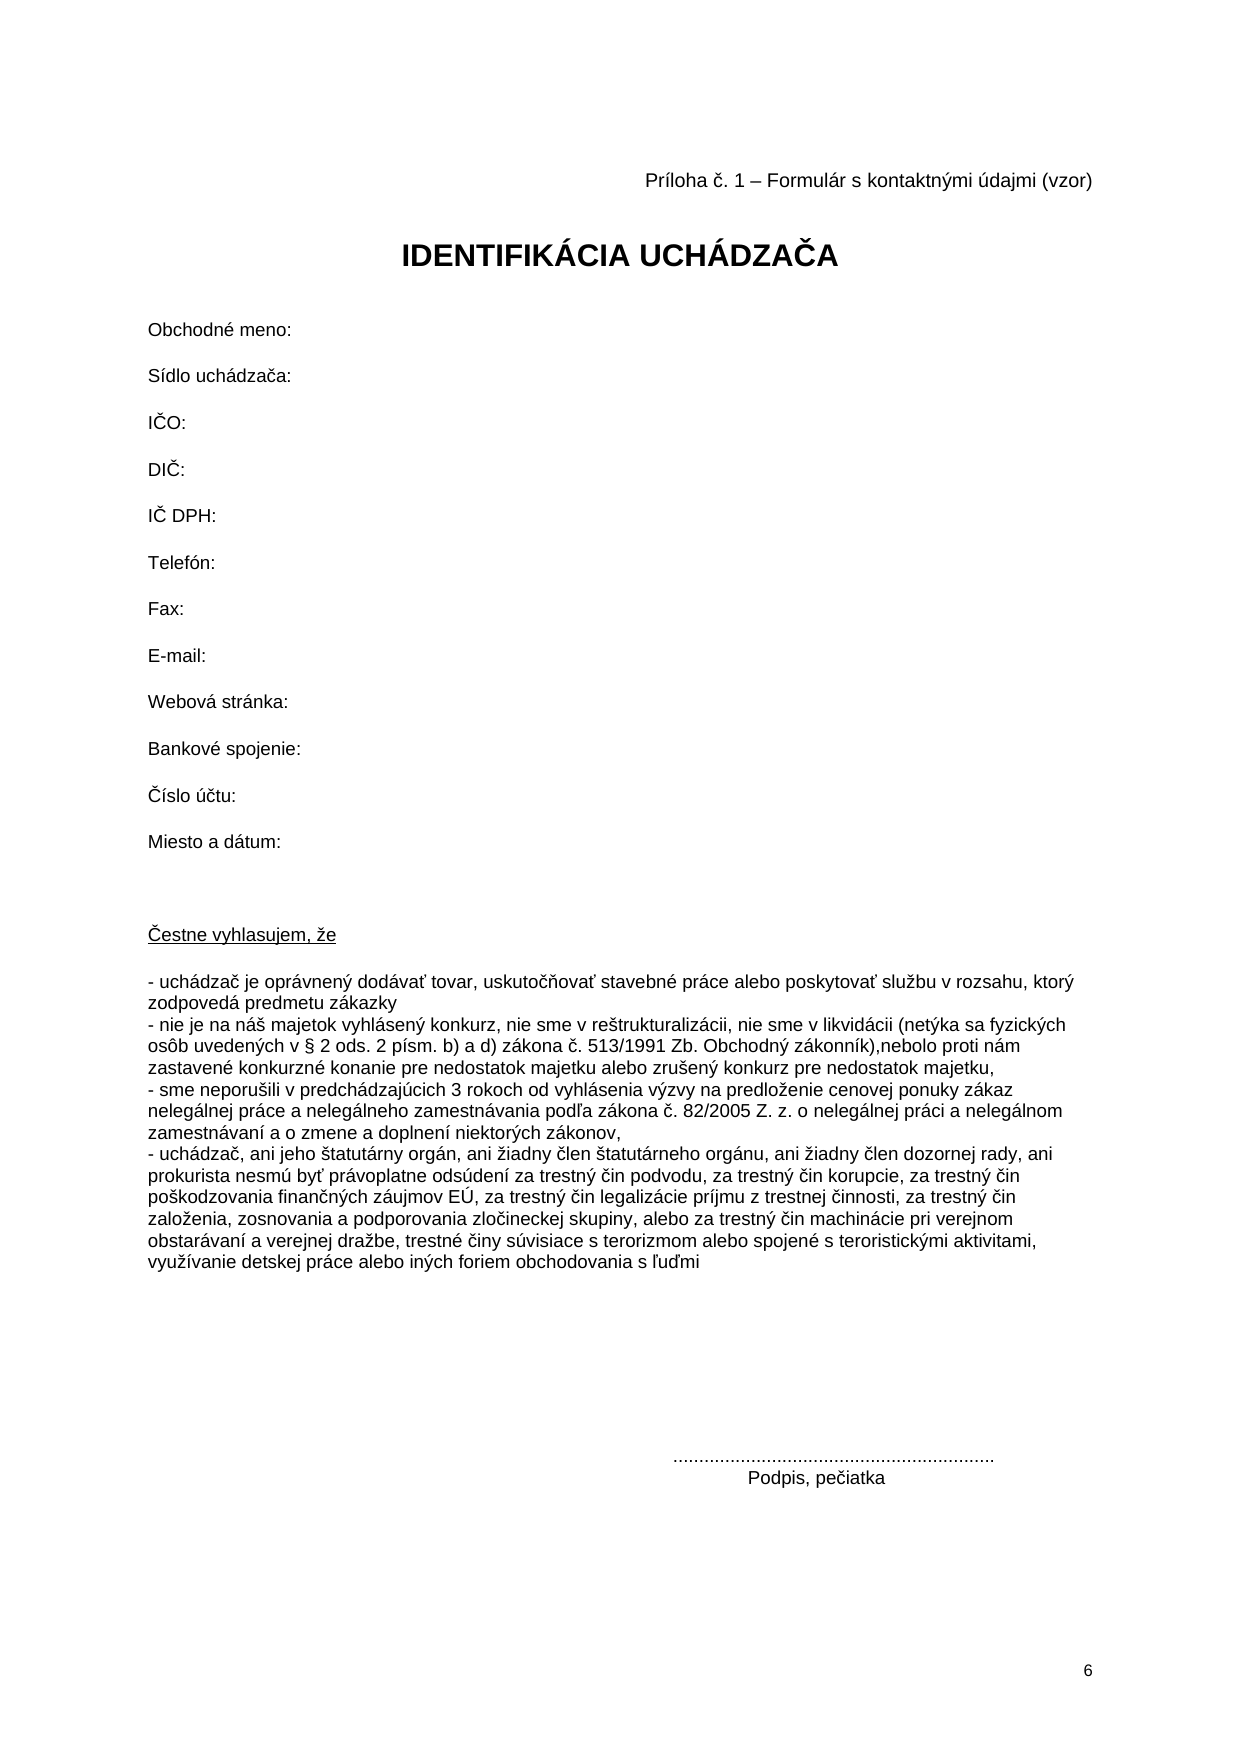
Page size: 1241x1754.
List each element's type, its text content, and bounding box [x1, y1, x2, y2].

text Sídlo uchádzača: [148, 365, 1092, 387]
text Obchodné meno: [148, 319, 1092, 340]
text DIČ: [148, 458, 1092, 480]
text - nie je na náš majetok vyhlásený konkurz, nie sme v reštrukturalizácii, nie sme v likvidácii (netýka sa fyzických osôb uvedených v § 2 ods. 2 písm. b) a d) zákona č. 513/1991 Zb. Obchodný zákonník),nebolo proti nám zastavené konkurzné konanie pre nedostatok majetku alebo zrušený konkurz pre nedostatok majetku, [148, 1014, 1092, 1078]
text Príloha č. 1 – Formulár s kontaktnými údajmi (vzor) [148, 169, 1092, 192]
text Webová stránka: [148, 691, 1092, 713]
text IČO: [148, 412, 1092, 433]
text Číslo účtu: [148, 784, 1092, 806]
text Čestne vyhlasujem, že [148, 924, 1092, 946]
text - uchádzač, ani jeho štatutárny orgán, ani žiadny člen štatutárneho orgánu, ani žiadny člen dozornej rady, ani prokurista nesmú byť právoplatne odsúdení za trestný čin podvodu, za trestný čin korupcie, za trestný čin poškodzovania finančných záujmov EÚ, za trestný čin legalizácie príjmu z trestnej činnosti, za trestný čin založenia, zosnovania a podporovania zločineckej skupiny, alebo za trestný čin machinácie pri verejnom obstarávaní a verejnej dražbe, trestné činy súvisiace s terorizmom alebo spojené s teroristickými aktivitami, využívanie detskej práce alebo iných foriem obchodovania s ľuďmi [148, 1143, 1092, 1272]
text - sme neporušili v predchádzajúcich 3 rokoch od vyhlásenia výzvy na predloženie cenovej ponuky zákaz nelegálnej práce a nelegálneho zamestnávania podľa zákona č. 82/2005 Z. z. o nelegálnej práci a nelegálnom zamestnávaní a o zmene a doplnení niektorých zákonov, [148, 1078, 1092, 1143]
text Podpis, pečiatka [148, 1467, 1092, 1488]
text E-mail: [148, 645, 1092, 666]
text Telefón: [148, 552, 1092, 573]
text Miesto a dátum: [148, 831, 1092, 852]
text IČ DPH: [148, 505, 1092, 527]
text IDENTIFIKÁCIA UCHÁDZAČA [148, 237, 1092, 273]
text .............................................................. [148, 1445, 1092, 1467]
text - uchádzač je oprávnený dodávať tovar, uskutočňovať stavebné práce alebo poskytovať službu v rozsahu, ktorý zodpovedá predmetu zákazky [148, 971, 1092, 1014]
text Fax: [148, 598, 1092, 620]
text Bankové spojenie: [148, 738, 1092, 759]
